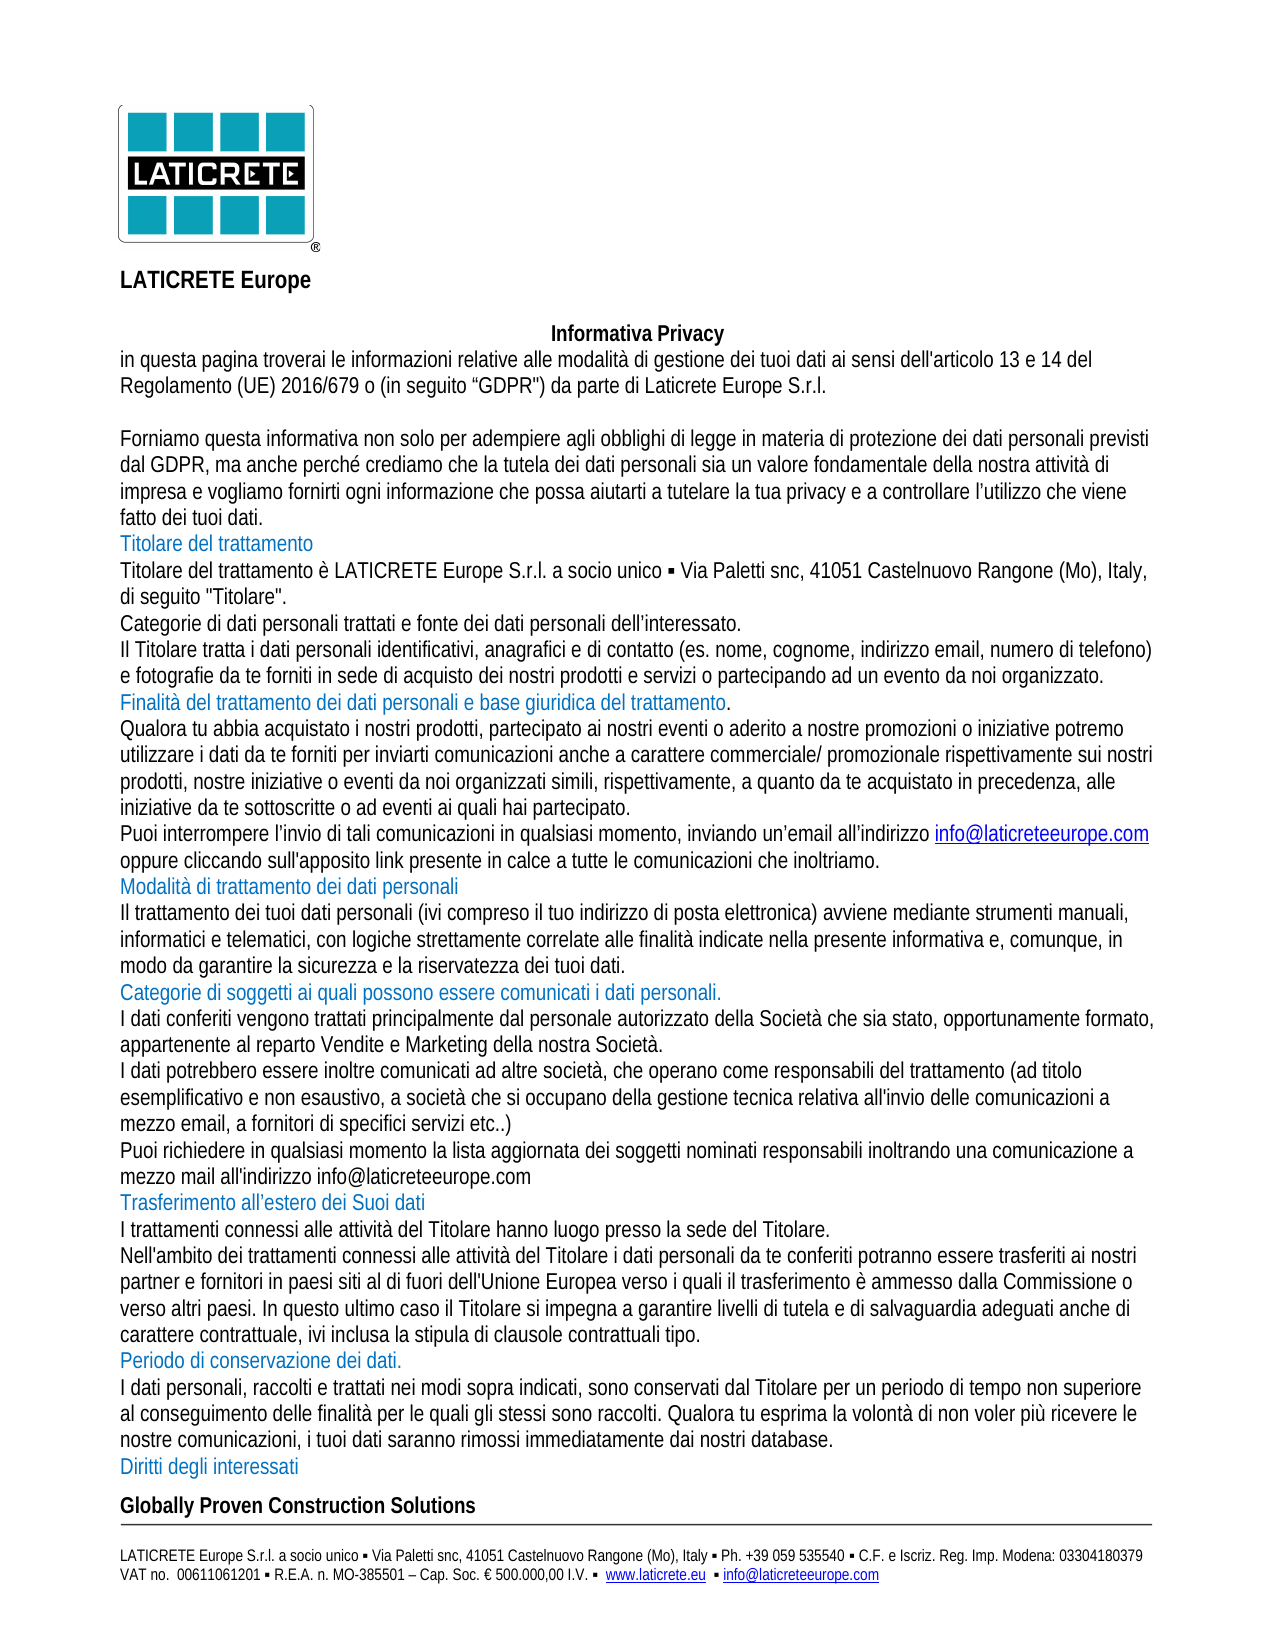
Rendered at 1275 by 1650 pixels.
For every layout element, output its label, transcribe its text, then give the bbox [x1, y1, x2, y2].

text I trattamenti connessi alle attività del Titolare hanno luogo presso la sede del Titolare. [120, 1216, 1155, 1242]
text I dati conferiti vengono trattati principalmente dal personale autorizzato della Società che sia stato, opportunamente formato, appartenente al reparto Vendite e Marketing della nostra Società. [120, 1005, 1155, 1057]
text Titolare del trattamento è LATICRETE Europe S.r.l. a socio unico ▪ Via Paletti snc, 41051 Castelnuovo Rangone (Mo), Italy, di seguito "Titolare". [120, 557, 1155, 609]
text I dati potrebbero essere inoltre comunicati ad altre società, che operano come responsabili del trattamento (ad titolo esemplificativo e non esaustivo, a società che si occupano della gestione tecnica relativa all'invio delle comunicazioni a mezzo email, a fornitori di specifici servizi etc..) [120, 1057, 1155, 1137]
text I dati personali, raccolti e trattati nei modi sopra indicati, sono conservati dal Titolare per un periodo di tempo non superiore al conseguimento delle finalità per le quali gli stessi sono raccolti. Qualora tu esprima la volontà di non voler più ricevere le nostre comunicazioni, i tuoi dati saranno rimossi immediatamente dai nostri database. [120, 1374, 1155, 1453]
text Qualora tu abbia acquistato i nostri prodotti, partecipato ai nostri eventi o aderito a nostre promozioni o iniziative potremo utilizzare i dati da te forniti per inviarti comunicazioni anche a carattere commerciale/ promozionale rispettivamente sui nostri prodotti, nostre iniziative o eventi da noi organizzati simili, rispettivamente, a quanto da te acquistato in precedenza, alle iniziative da te sottoscritte o ad eventi ai quali hai partecipato. [120, 715, 1155, 820]
text Titolare del trattamento [120, 530, 1155, 557]
text Il Titolare tratta i dati personali identificativi, anagrafici e di contatto (es. nome, cognome, indirizzo email, numero di telefono) e fotografie da te forniti in sede di acquisto dei nostri prodotti e servizi o partecipando ad un evento da noi organizzato. [120, 636, 1155, 688]
text Informativa Privacy [120, 319, 1155, 346]
text Nell'ambito dei trattamenti connessi alle attività del Titolare i dati personali da te conferiti potranno essere trasferiti ai nostri partner e fornitori in paesi siti al di fuori dell'Unione Europea verso i quali il trasferimento è ammesso dalla Commissione o verso altri paesi. In questo ultimo caso il Titolare si impegna a garantire livelli di tutela e di salvaguardia adeguati anche di carattere contrattuale, ivi inclusa la stipula di clausole contrattuali tipo. [120, 1242, 1155, 1347]
text Periodo di conservazione dei dati. [120, 1347, 1155, 1374]
text Diritti degli interessati [120, 1453, 1155, 1479]
text Forniamo questa informativa non solo per adempiere agli obblighi di legge in materia di protezione dei dati personali previsti dal GDPR, ma anche perché crediamo che la tutela dei dati personali sia un valore fondamentale della nostra attività di impresa e vogliamo fornirti ogni informazione che possa aiutarti a tutelare la tua privacy e a controllare l’utilizzo che viene fatto dei tuoi dati. [120, 425, 1155, 530]
text Categorie di dati personali trattati e fonte dei dati personali dell’interessato. [120, 609, 1155, 636]
text Finalità del trattamento dei dati personali e base giuridica del trattamento. [120, 688, 1155, 715]
text Puoi richiedere in qualsiasi momento la lista aggiornata dei soggetti nominati responsabili inoltrando una comunicazione a mezzo mail all'indirizzo info@laticreteeurope.com [120, 1137, 1155, 1189]
text Trasferimento all’estero dei Suoi dati [120, 1189, 1155, 1216]
text Il trattamento dei tuoi dati personali (ivi compreso il tuo indirizzo di posta elettronica) avviene mediante strumenti manuali, informatici e telematici, con logiche strettamente correlate alle finalità indicate nella presente informativa e, comunque, in modo da garantire la sicurezza e la riservatezza dei tuoi dati. [120, 899, 1155, 978]
text in questa pagina troverai le informazioni relative alle modalità di gestione dei tuoi dati ai sensi dell'articolo 13 e 14 del Regolamento (UE) 2016/679 o (in seguito “GDPR") da parte di Laticrete Europe S.r.l. [120, 346, 1155, 399]
text Puoi interrompere l’invio di tali comunicazioni in qualsiasi momento, inviando un’email all’indirizzo info@laticreteeurope.com oppure cliccando sull'apposito link presente in calce a tutte le comunicazioni che inoltriamo. [120, 820, 1155, 873]
text Modalità di trattamento dei dati personali [120, 873, 1155, 899]
text Categorie di soggetti ai quali possono essere comunicati i dati personali. [120, 978, 1155, 1005]
picture [118, 105, 320, 252]
